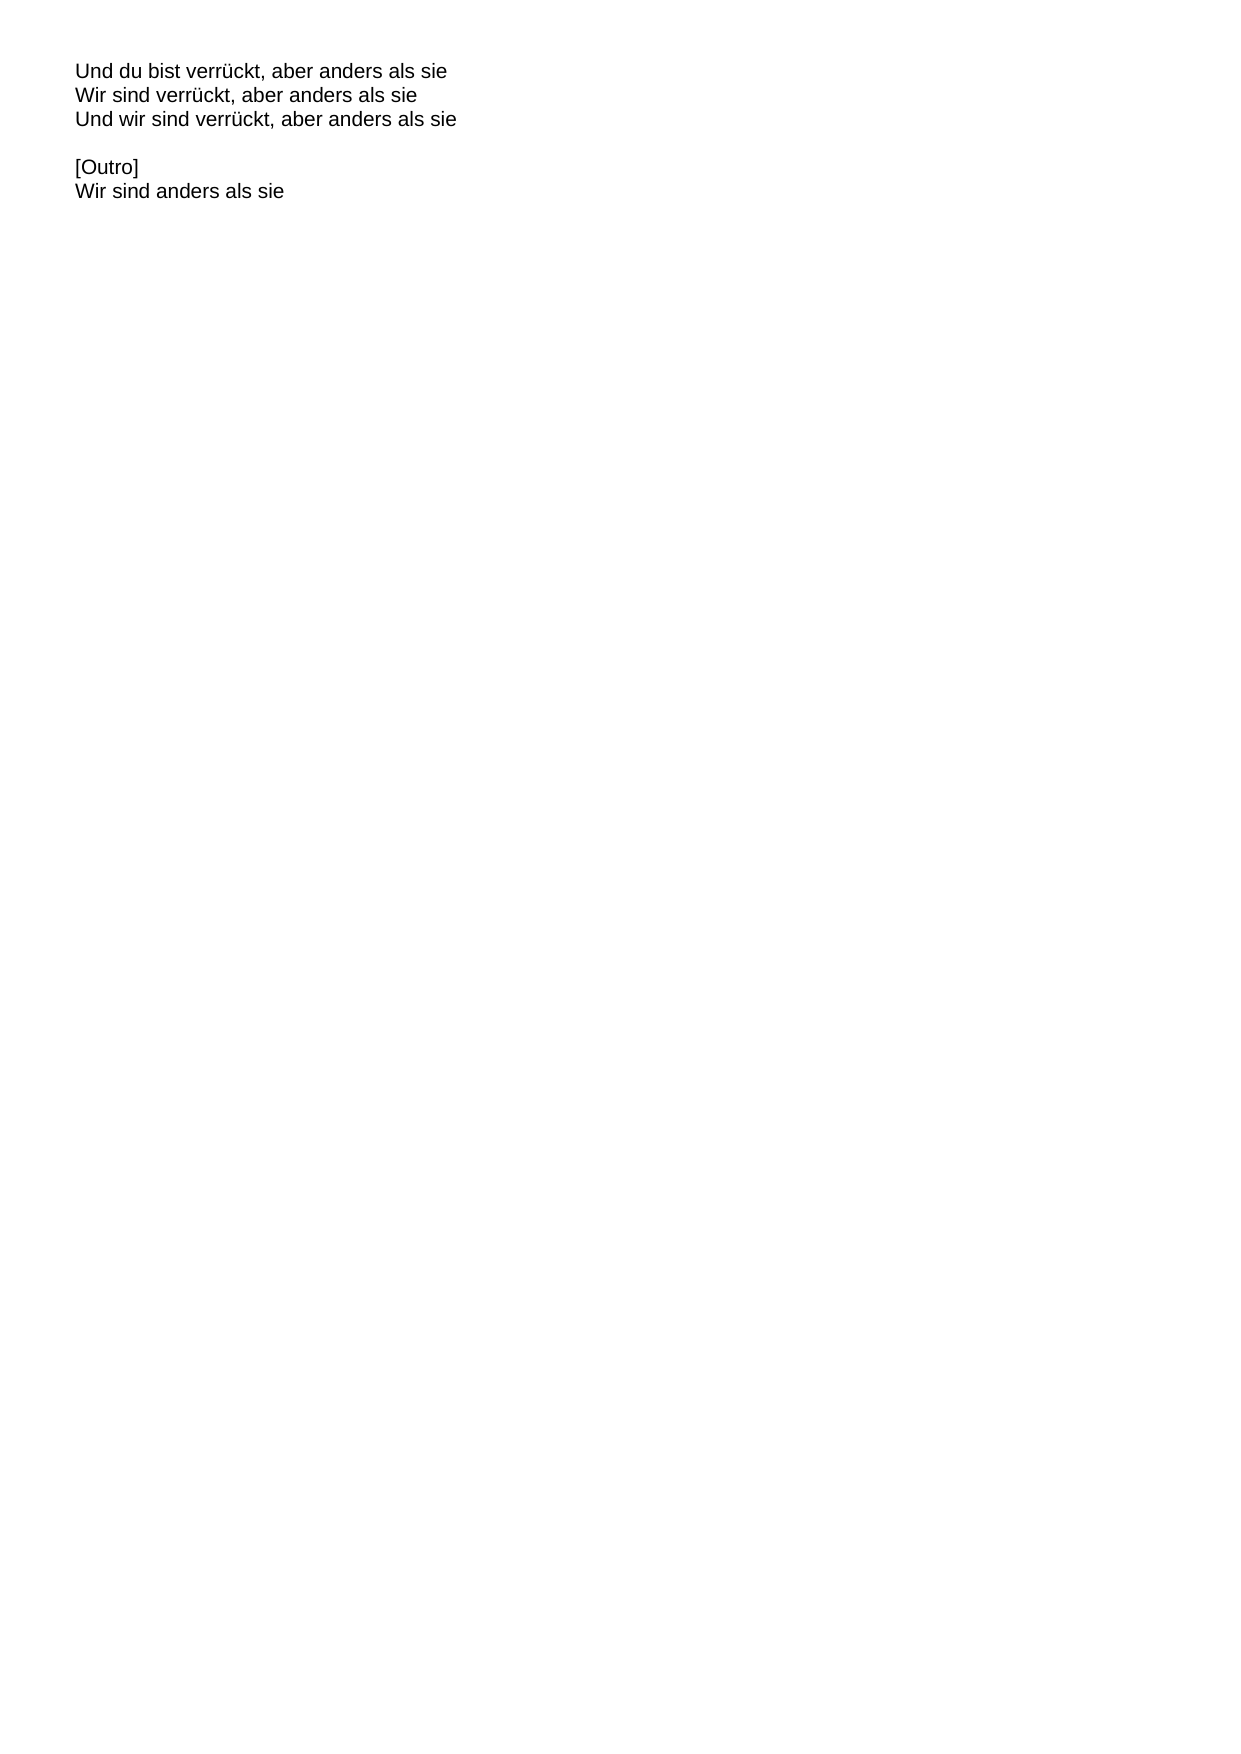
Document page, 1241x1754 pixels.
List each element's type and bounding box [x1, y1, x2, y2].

text [75, 59, 1165, 203]
